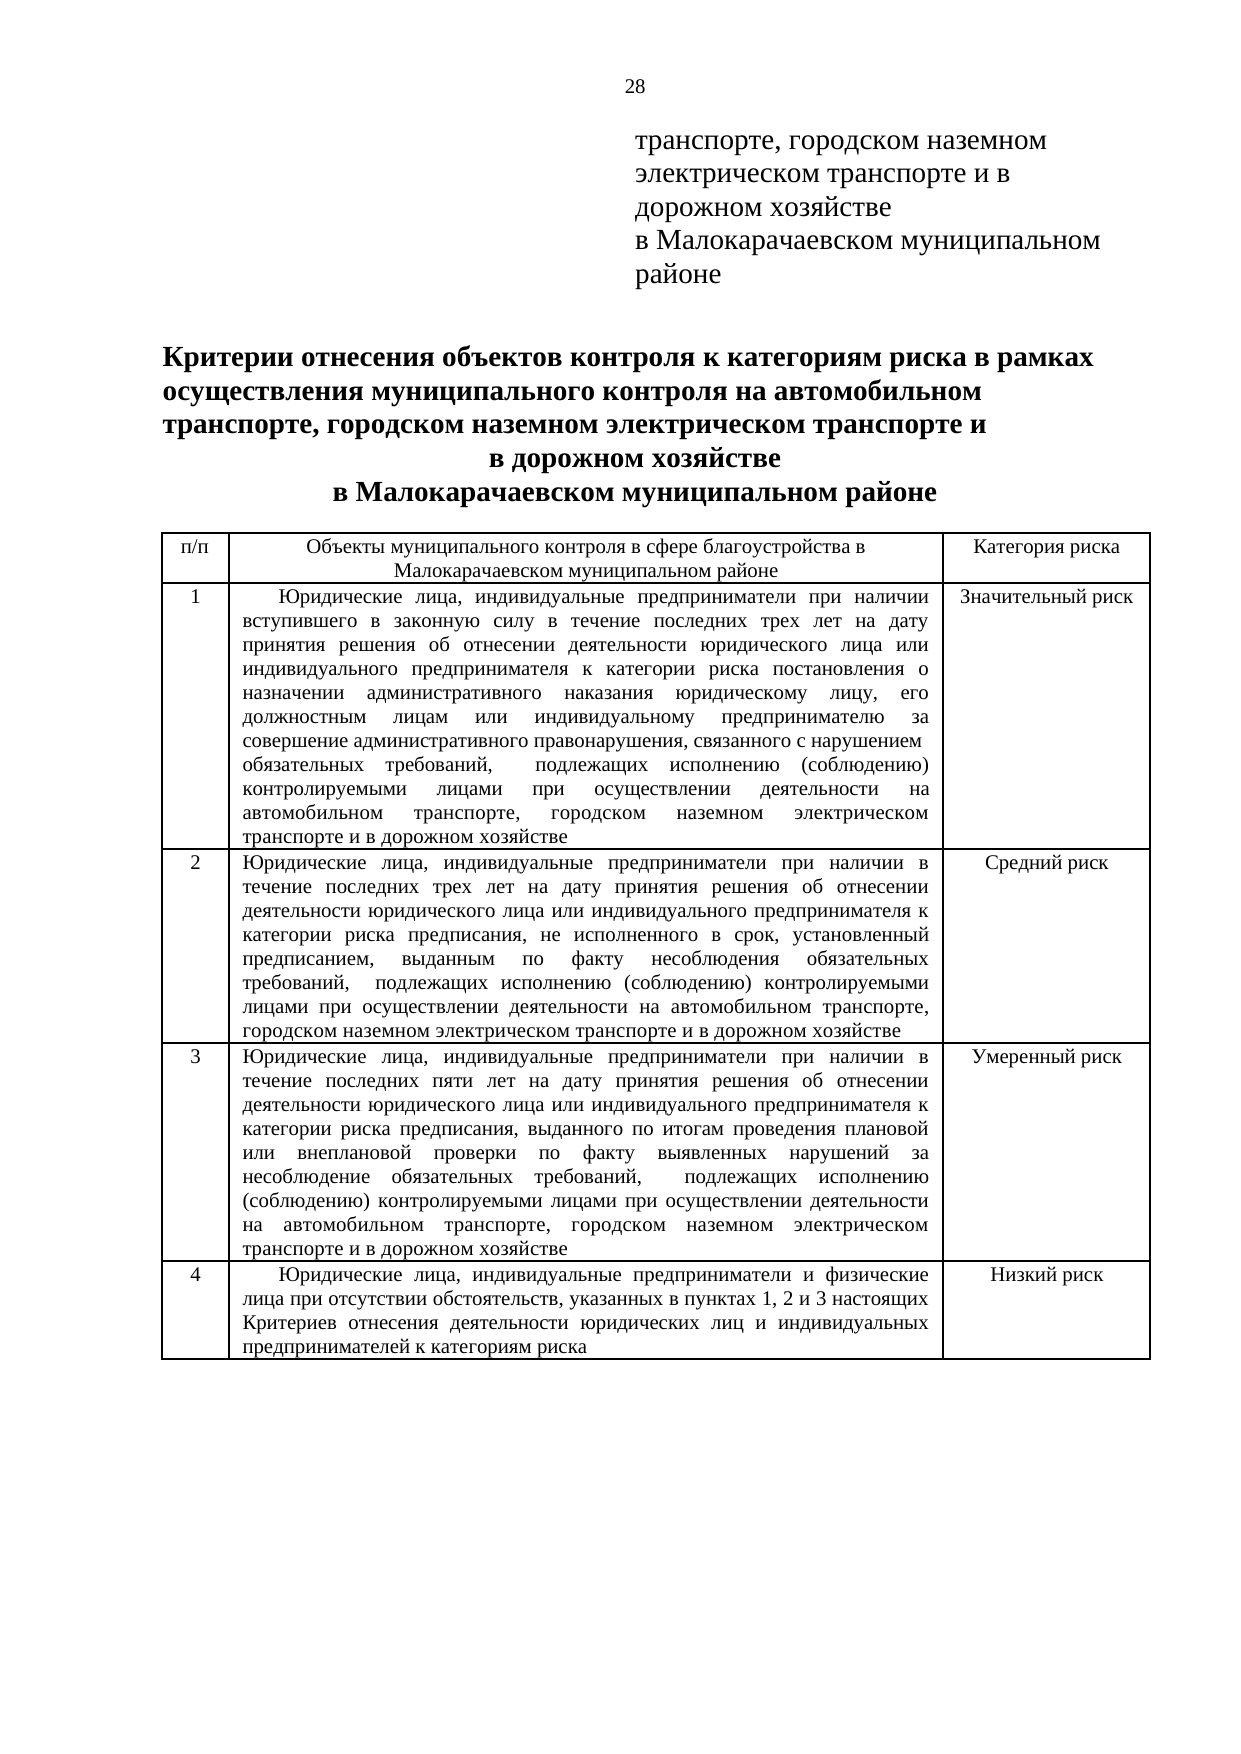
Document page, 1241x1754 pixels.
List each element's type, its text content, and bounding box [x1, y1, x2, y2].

table_cell Значительный риск [944, 584, 1149, 848]
text в Малокарачаевском муниципальном районе [635, 222, 1107, 289]
text в дорожном хозяйстве [162, 440, 1107, 474]
table_header п/п [163, 534, 228, 582]
table_cell Умеренный риск [944, 1044, 1149, 1260]
table_cell Юридические лица, индивидуальные предприниматели и физические лица при отсутствии обстоятельств, указанных в пунктах 1, 2 и 3 настоящих Критериев отнесения деятельности юридических лиц и индивидуальных предпринимателей к категориям риска [230, 1262, 942, 1358]
table_cell Юридические лица, индивидуальные предприниматели при наличии в течение последних пяти лет на дату принятия решения об отнесении деятельности юридического лица или индивидуального предпринимателя к категории риска предписания, выданного по итогам проведения плановой или внеплановой проверки по факту выявленных нарушений за несоблюдение обязательных требований, подлежащих исполнению (соблюдению) контролируемыми лицами при осуществлении деятельности на автомобильном транспорте, городском наземном электрическом транспорте и в дорожном хозяйстве [230, 1044, 942, 1260]
table_cell Юридические лица, индивидуальные предприниматели при наличии вступившего в законную силу в течение последних трех лет на дату принятия решения об отнесении деятельности юридического лица или индивидуального предпринимателя к категории риска постановления о назначении административного наказания юридическому лицу, его должностным лицам или индивидуальному предпринимателю за совершение административного правонарушения, связанного с нарушением обязательных требований, подлежащих исполнению (соблюдению) контролируемыми лицами при осуществлении деятельности на автомобильном транспорте, городском наземном электрическом транспорте и в дорожном хозяйстве [230, 584, 942, 848]
table_cell 1 [163, 584, 228, 848]
table_header Категория риска [944, 534, 1149, 582]
table_header Объекты муниципального контроля в сфере благоустройства в Малокарачаевском муниципальном районе [230, 534, 942, 582]
table_cell 2 [163, 850, 228, 1042]
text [635, 122, 1107, 222]
text в Малокарачаевском муниципальном районе [162, 474, 1107, 507]
table_cell Юридические лица, индивидуальные предприниматели при наличии в течение последних трех лет на дату принятия решения об отнесении деятельности юридического лица или индивидуального предпринимателя к категории риска предписания, не исполненного в срок, установленный предписанием, выданным по факту несоблюдения обязательных требований, подлежащих исполнению (соблюдению) контролируемыми лицами при осуществлении деятельности на автомобильном транспорте, городском наземном электрическом транспорте и в дорожном хозяйстве [230, 850, 942, 1042]
table_cell Низкий риск [944, 1262, 1149, 1358]
table_cell Средний риск [944, 850, 1149, 1042]
table_cell 4 [163, 1262, 228, 1358]
table_cell 3 [163, 1044, 228, 1260]
text Критерии отнесения объектов контроля к категориям риска в рамках осуществления муниципального контроля на автомобильном транспорте, городском наземном электрическом транспорте и [162, 339, 1107, 440]
